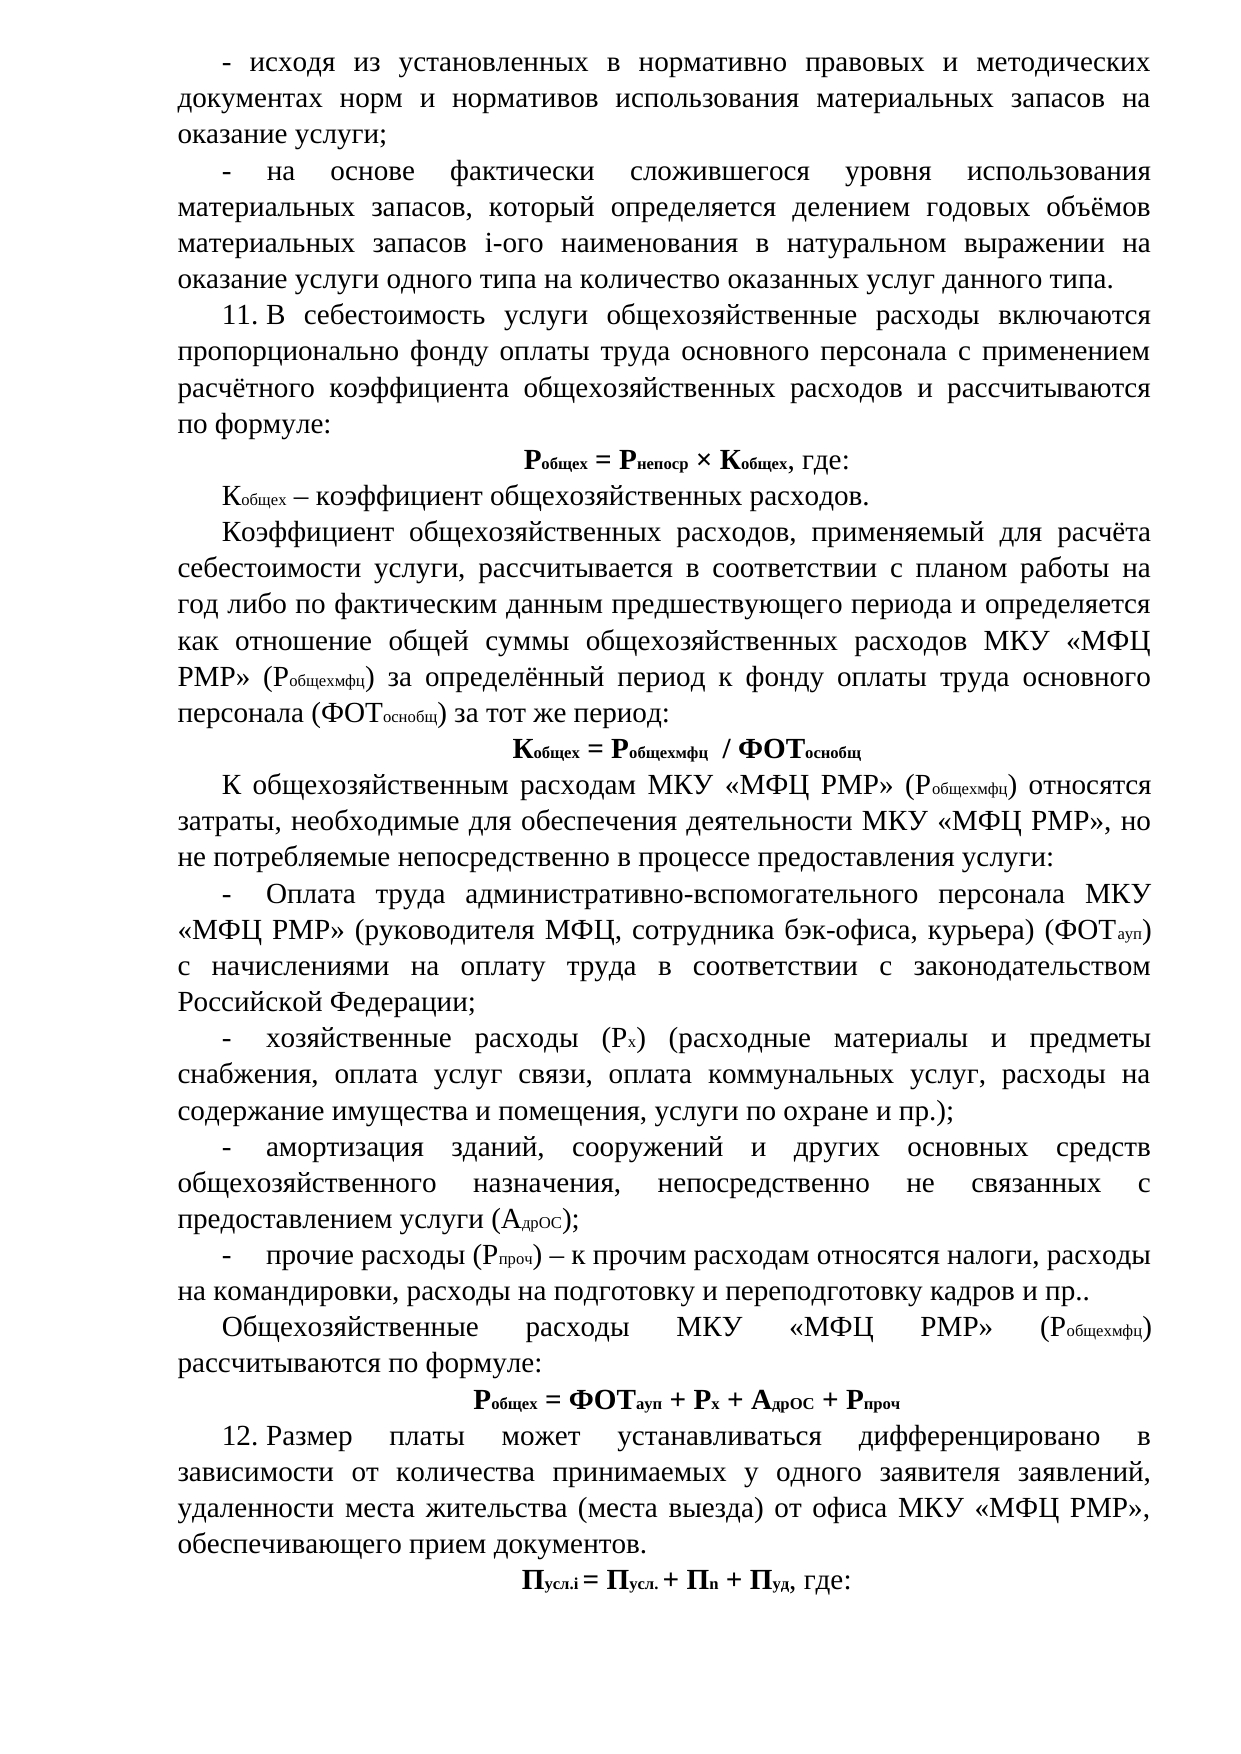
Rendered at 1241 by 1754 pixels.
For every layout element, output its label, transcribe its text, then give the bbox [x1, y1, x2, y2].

list - на основе фактически сложившегося уровня использования материальных запасов, который определяется делением годовых объёмов материальных запасов i-ого наименования в натуральном выражении на оказание услуги одного типа на количество оказанных услуг данного типа. [177, 153, 1152, 295]
list К общехозяйственным расходам МКУ «МФЦ РМР» (Робщехмфц) относятся затраты, необходимые для обеспечения деятельности МКУ «МФЦ РМР», но не потребляемые непосредственно в процессе предоставления услуги: [177, 767, 1152, 873]
list Робщех = ФОТауп + Рх + АдрОС + Рпроч [177, 1382, 1152, 1415]
list Кобщех – коэффициент общехозяйственных расходов. [222, 478, 1152, 512]
list хозяйственные расходы (Рх) (расходные материалы и предметы снабжения, оплата услуг связи, оплата коммунальных услуг, расходы на содержание имущества и помещения, услуги по охране и пр.); [177, 1020, 1152, 1126]
list Общехозяйственные расходы МКУ «МФЦ РМР» (Робщехмфц) рассчитываются по формуле: [177, 1309, 1152, 1379]
list Размер платы может устанавливаться дифференцировано в зависимости от количества принимаемых у одного заявителя заявлений, удаленности места жительства (места выезда) от офиса МКУ «МФЦ РМР», обеспечивающего прием документов. [177, 1418, 1152, 1560]
list прочие расходы (Рпроч) – к прочим расходам относятся налоги, расходы на командировки, расходы на подготовку и переподготовку кадров и пр.. [177, 1237, 1152, 1307]
list В себестоимость услуги общехозяйственные расходы включаются пропорционально фонду оплаты труда основного персонала с применением расчётного коэффициента общехозяйственных расходов и рассчитываются по формуле: [177, 297, 1152, 439]
list Робщех = Рнепоср × Кобщех, где: [222, 442, 1152, 476]
list амортизация зданий, сооружений и других основных средств общехозяйственного назначения, непосредственно не связанных с предоставлением услуги (АдрОС); [177, 1129, 1152, 1234]
list Пусл.i = Пусл. + Пn + Пуд, где: [222, 1562, 1152, 1596]
list Оплата труда административно-вспомогательного персонала МКУ «МФЦ РМР» (руководителя МФЦ, сотрудника бэк-офиса, курьера) (ФОТауп) с начислениями на оплату труда в соответствии с законодательством Российской Федерации; [177, 876, 1152, 1018]
list Кобщех = Робщехмфц / ФОТоснобщ [177, 731, 1152, 765]
list Коэффициент общехозяйственных расходов, применяемый для расчёта себестоимости услуги, рассчитывается в соответствии с планом работы на год либо по фактическим данным предшествующего периода и определяется как отношение общей суммы общехозяйственных расходов МКУ «МФЦ РМР» (Робщехмфц) за определённый период к фонду оплаты труда основного персонала (ФОТоснобщ) за тот же период: [177, 514, 1152, 728]
list - исходя из установленных в нормативно правовых и методических документах норм и нормативов использования материальных запасов на оказание услуги; [177, 44, 1152, 150]
